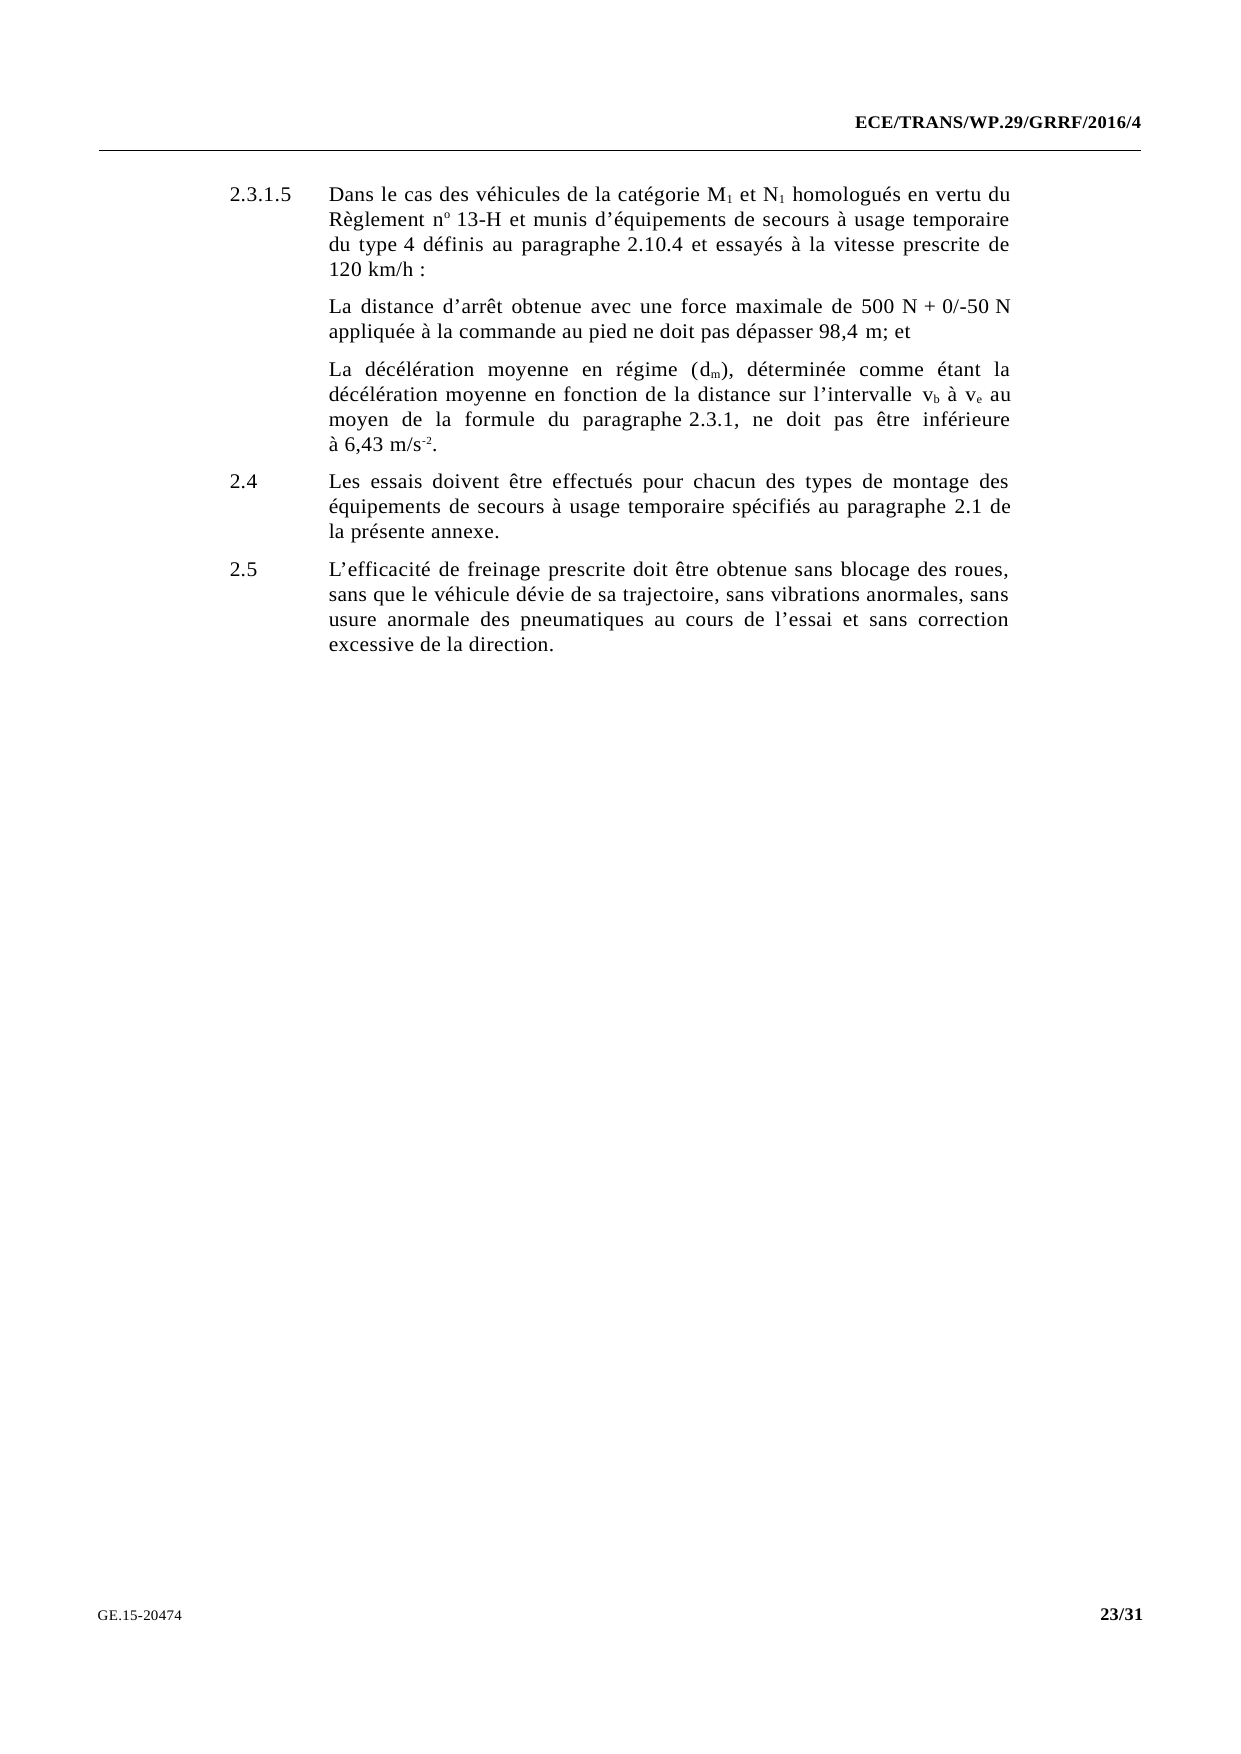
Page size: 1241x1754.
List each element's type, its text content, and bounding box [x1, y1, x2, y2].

text 2.3.1.5 Dans le cas des véhicules de la catégorie M1 et N1 homologués en vertu du Règlement no 13-H et munis d’équipements de secours à usage temporaire du type 4 définis au paragraphe 2.10.4 et essayés à la vitesse prescrite de 120 km/h : [229, 181, 1011, 281]
text 2.5 L’efficacité de freinage prescrite doit être obtenue sans blocage des roues, sans que le véhicule dévie de sa trajectoire, sans vibrations anormales, sans usure anormale des pneumatiques au cours de l’essai et sans correction excessive de la direction. [229, 556, 1011, 656]
text 2.4 Les essais doivent être effectués pour chacun des types de montage des équipements de secours à usage temporaire spécifiés au paragraphe 2.1 de la présente annexe. [229, 469, 1011, 544]
text La distance d’arrêt obtenue avec une force maximale de 500 N + 0/-50 N appliquée à la commande au pied ne doit pas dépasser 98,4 m; et [229, 294, 1011, 344]
